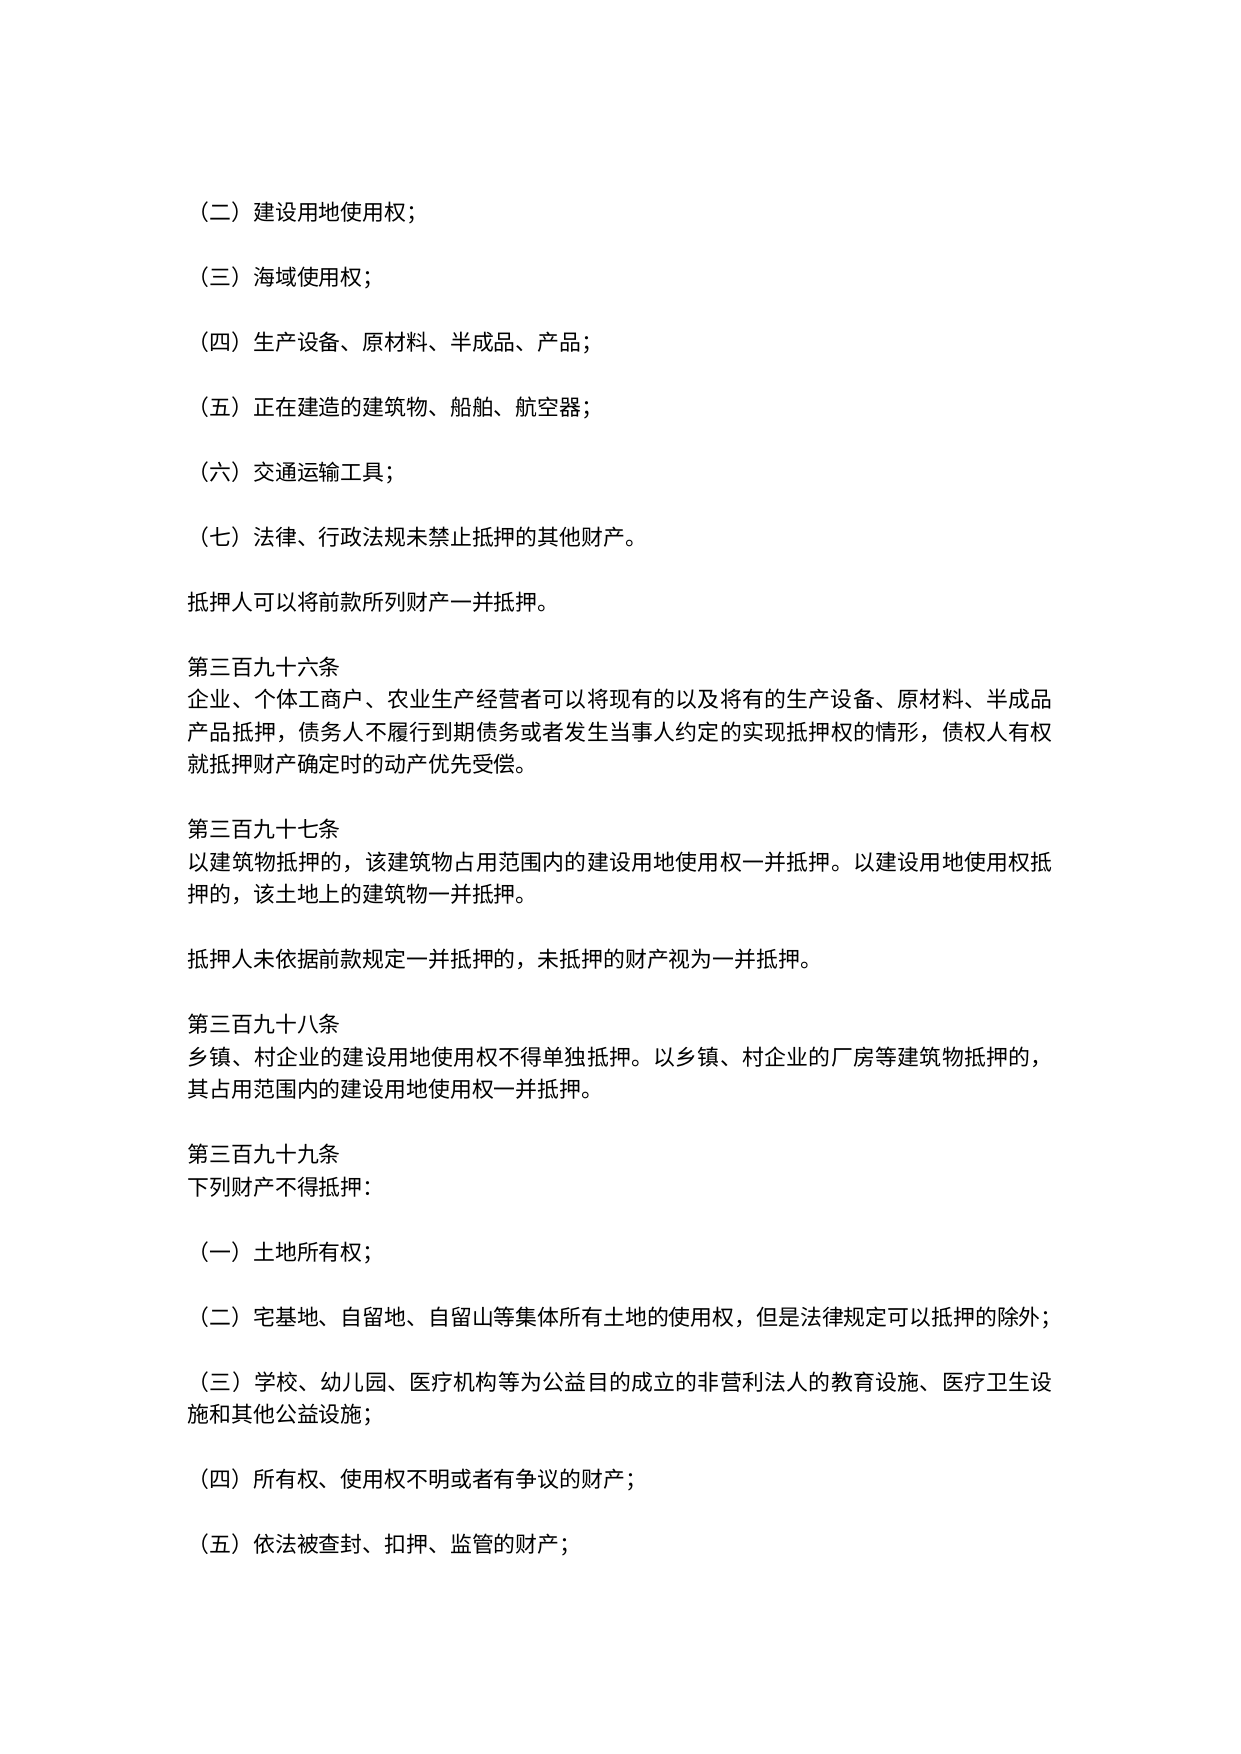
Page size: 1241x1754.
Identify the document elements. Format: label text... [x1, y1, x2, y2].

text 第三百九十九条 [187, 1137, 1053, 1169]
text 第三百九十六条 [187, 649, 1053, 682]
text （三）学校、幼儿园、医疗机构等为公益目的成立的非营利法人的教育设施、医疗卫生设施和其他公益设施； [187, 1364, 1053, 1429]
text 抵押人可以将前款所列财产一并抵押。 [187, 584, 1053, 617]
text （五）依法被查封、扣押、监管的财产； [187, 1527, 1053, 1559]
text 第三百九十八条 [187, 1007, 1053, 1039]
text 企业、个体工商户、农业生产经营者可以将现有的以及将有的生产设备、原材料、半成品、产品抵押，债务人不履行到期债务或者发生当事人约定的实现抵押权的情形，债权人有权就抵押财产确定时的动产优先受偿。 [187, 682, 1053, 779]
text 下列财产不得抵押： [187, 1169, 1053, 1202]
text （四）生产设备、原材料、半成品、产品； [187, 324, 1053, 357]
text （六）交通运输工具； [187, 454, 1053, 487]
text （七）法律、行政法规未禁止抵押的其他财产。 [187, 519, 1053, 552]
text （五）正在建造的建筑物、船舶、航空器； [187, 389, 1053, 422]
text （二）宅基地、自留地、自留山等集体所有土地的使用权，但是法律规定可以抵押的除外； [187, 1299, 1053, 1332]
text （三）海域使用权； [187, 259, 1053, 292]
text （四）所有权、使用权不明或者有争议的财产； [187, 1462, 1053, 1494]
text 以建筑物抵押的，该建筑物占用范围内的建设用地使用权一并抵押。以建设用地使用权抵押的，该土地上的建筑物一并抵押。 [187, 844, 1053, 909]
text 乡镇、村企业的建设用地使用权不得单独抵押。以乡镇、村企业的厂房等建筑物抵押的，其占用范围内的建设用地使用权一并抵押。 [187, 1039, 1053, 1104]
text 第三百九十七条 [187, 812, 1053, 844]
text （一）土地所有权； [187, 1234, 1053, 1267]
text 抵押人未依据前款规定一并抵押的，未抵押的财产视为一并抵押。 [187, 942, 1053, 974]
text （二）建设用地使用权； [187, 194, 1053, 227]
